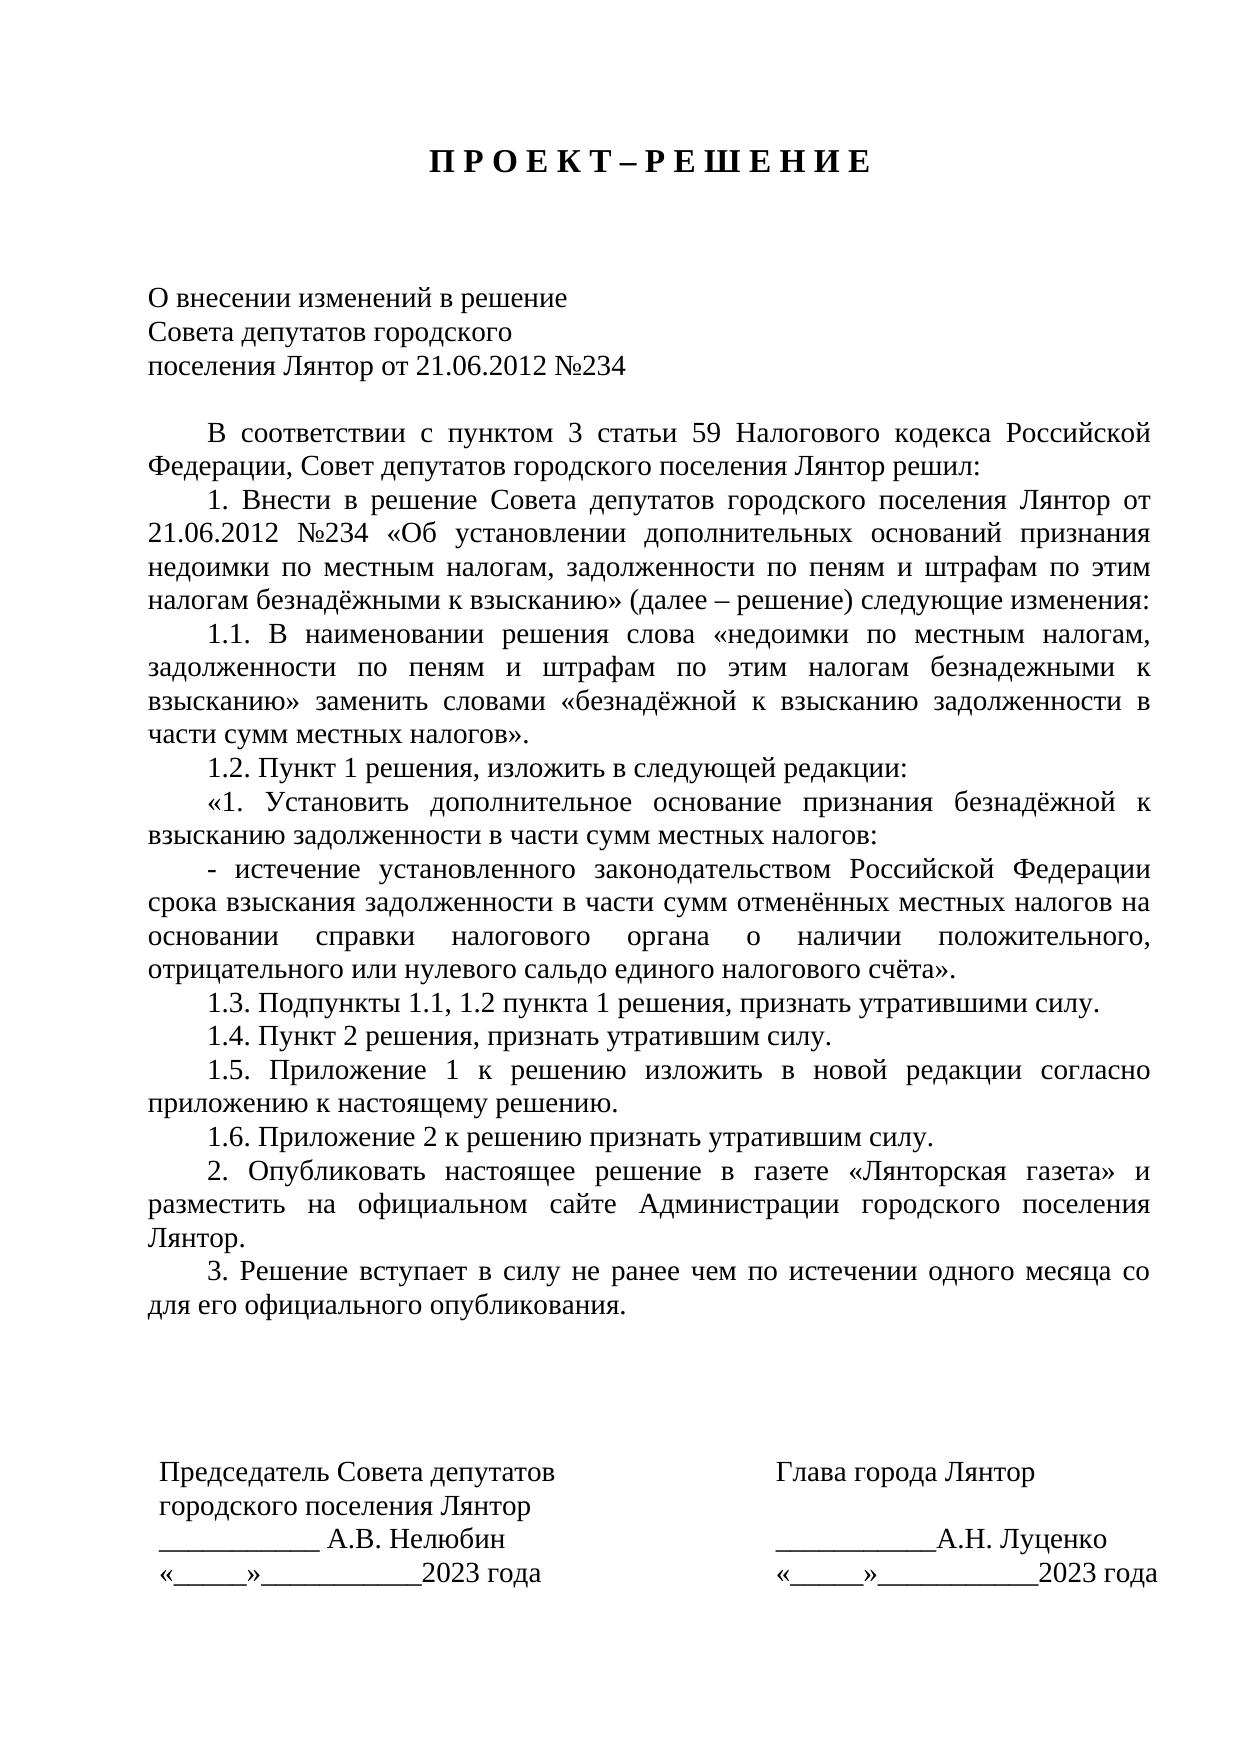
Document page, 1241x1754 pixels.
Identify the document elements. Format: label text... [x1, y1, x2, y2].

table_cell ___________ А.В. Нелюбин [148, 1522, 764, 1555]
table_header Глава города Лянтор [764, 1455, 1174, 1522]
text «1. Установить дополнительное основание признания безнадёжной к взысканию задолженности в части сумм местных налогов: [148, 784, 1152, 851]
text В соответствии с пунктом 3 статьи 59 Налогового кодекса Российской Федерации, Совет депутатов городского поселения Лянтор решил: [148, 415, 1152, 482]
text Совета депутатов городского [148, 314, 1152, 348]
text 3. Решение вступает в силу не ранее чем по истечении одного месяца со для его официального опубликования. [148, 1253, 1152, 1320]
text 1.4. Пункт 2 решения, признать утратившим силу. [148, 1018, 1152, 1052]
text 1.3. Подпункты 1.1, 1.2 пункта 1 решения, признать утратившими силу. [148, 985, 1152, 1018]
table_cell ___________А.Н. Луценко [764, 1522, 1174, 1555]
text 1.2. Пункт 1 решения, изложить в следующей редакции: [148, 750, 1152, 784]
text П Р О Е К Т – Р Е Ш Е Н И Е [148, 142, 1152, 180]
text 2. Опубликовать настоящее решение в газете «Лянторская газета» и разместить на официальном сайте Администрации городского поселения Лянтор. [148, 1153, 1152, 1253]
text 1.6. Приложение 2 к решению признать утратившим силу. [148, 1119, 1152, 1153]
table_cell «_____»___________2023 года [148, 1555, 764, 1589]
table_header Председатель Совета депутатов городского поселения Лянтор [148, 1455, 764, 1522]
text - истечение установленного законодательством Российской Федерации срока взыскания задолженности в части сумм отменённых местных налогов на основании справки налогового органа о наличии положительного, отрицательного или нулевого сальдо единого налогового счёта». [148, 851, 1152, 985]
text 1. Внести в решение Совета депутатов городского поселения Лянтор от 21.06.2012 №234 «Об установлении дополнительных оснований признания недоимки по местным налогам, задолженности по пеням и штрафам по этим налогам безнадёжными к взысканию» (далее – решение) следующие изменения: [148, 482, 1152, 616]
table_cell «_____»___________2023 года [764, 1555, 1174, 1589]
text 1.1. В наименовании решения слова «недоимки по местным налогам, задолженности по пеням и штрафам по этим налогам безнадежными к взысканию» заменить словами «безнадёжной к взысканию задолженности в части сумм местных налогов». [148, 616, 1152, 750]
text 1.5. Приложение 1 к решению изложить в новой редакции согласно приложению к настоящему решению. [148, 1052, 1152, 1119]
text поселения Лянтор от 21.06.2012 №234 [148, 348, 1152, 381]
text О внесении изменений в решение [148, 281, 1152, 314]
